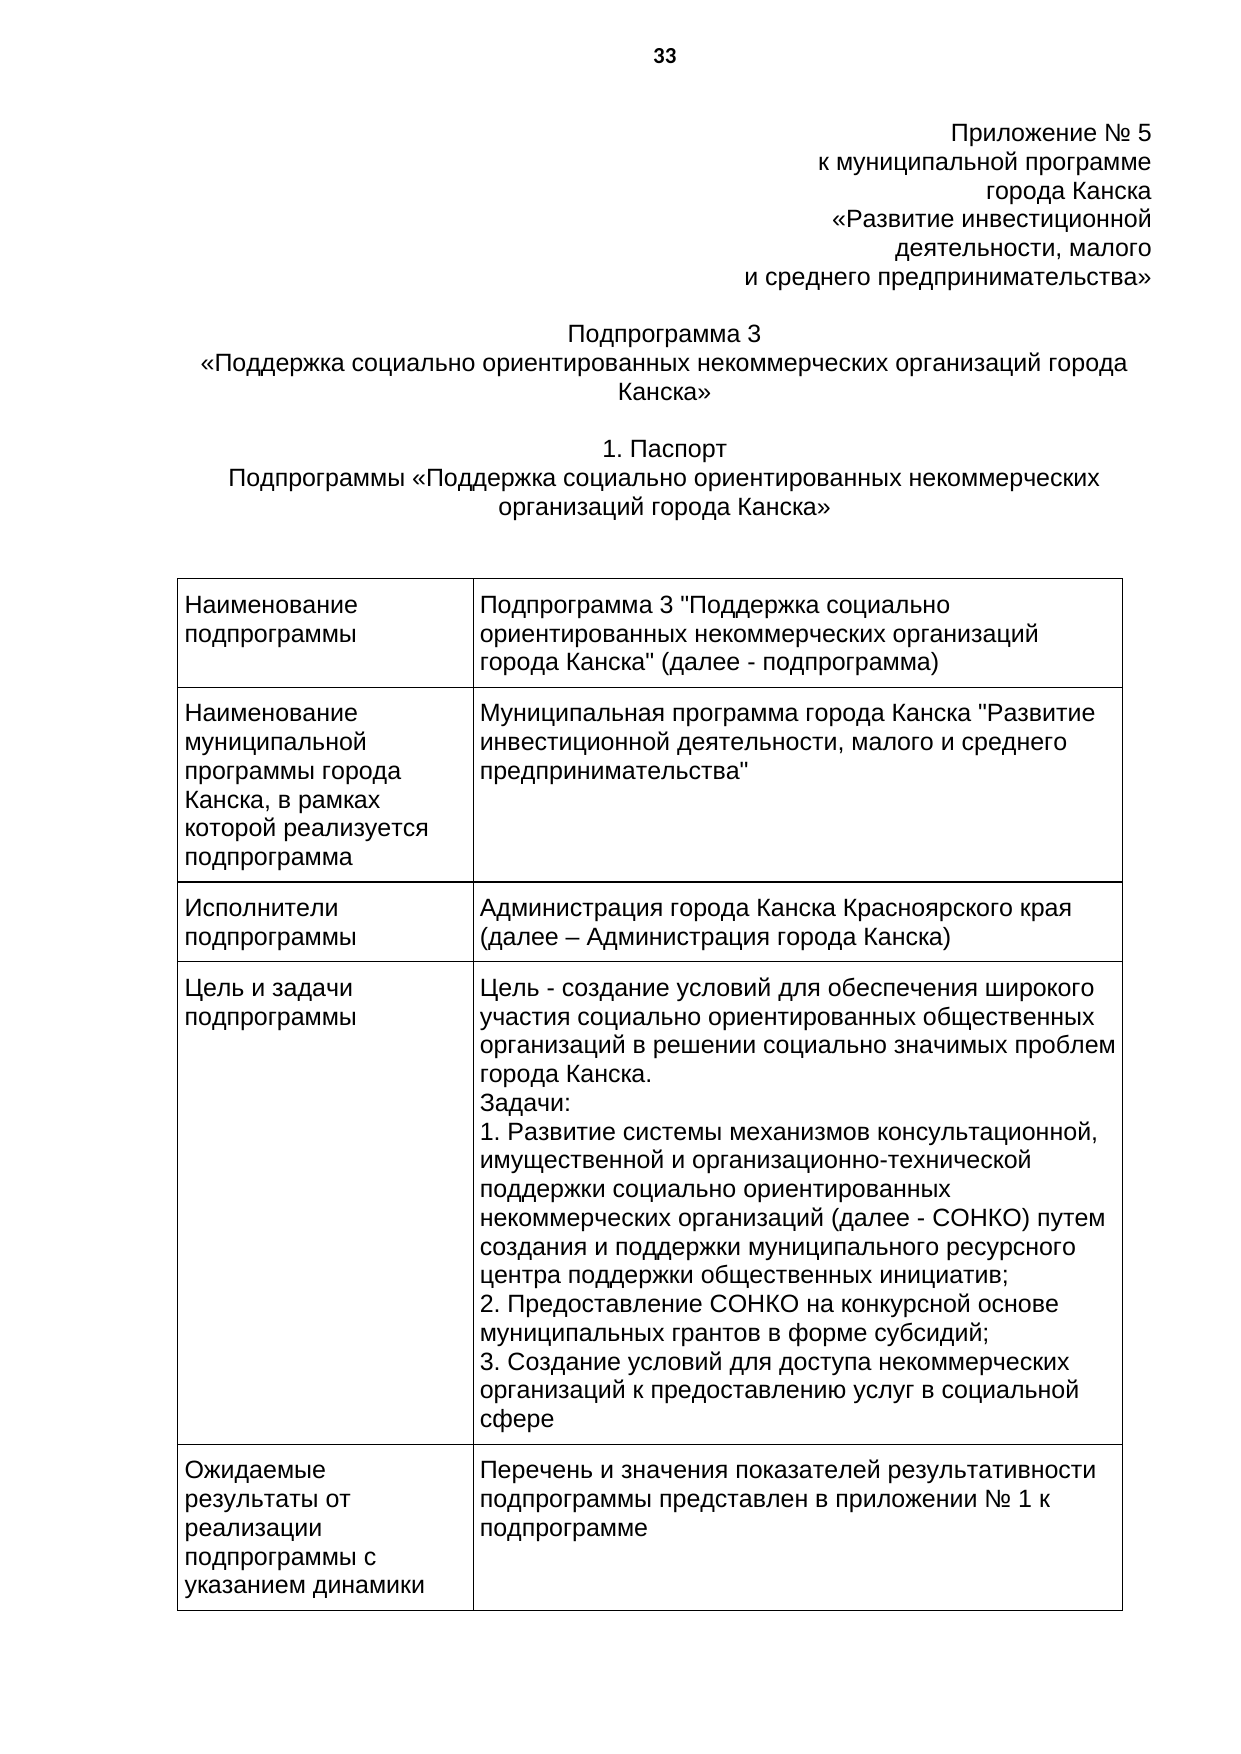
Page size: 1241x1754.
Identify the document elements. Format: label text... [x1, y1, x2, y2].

table_cell Наименование муниципальной программы города Канска, в рамках которой реализуется подпрограмма [178, 688, 473, 881]
table_cell Цель - создание условий для обеспечения широкого участия социально ориентированных общественных организаций в решении социально значимых проблем города Канска. Задачи: 1. Развитие системы механизмов консультационной, имущественной и организационно-технической поддержки социально ориентированных некоммерческих организаций (далее - СОНКО) путем создания и поддержки муниципального ресурсного центра поддержки общественных инициатив; 2. Предоставление СОНКО на конкурсной основе муниципальных грантов в форме субсидий; 3. Создание условий для доступа некоммерческих организаций к предоставлению услуг в социальной сфере [474, 962, 1122, 1443]
table_header Наименование подпрограммы [178, 579, 473, 687]
text города Канска [177, 176, 1152, 204]
text деятельности, малого [177, 233, 1152, 262]
table_cell Цель и задачи подпрограммы [178, 962, 473, 1443]
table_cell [178, 1445, 473, 1609]
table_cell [474, 1445, 1122, 1609]
table_cell Администрация города Канска Красноярского края (далее – Администрация города Канска) [474, 883, 1122, 961]
text Приложение № 5 [177, 118, 1152, 147]
table_cell Муниципальная программа города Канска "Развитие инвестиционной деятельности, малого и среднего предпринимательства" [474, 688, 1122, 881]
table_cell Исполнители подпрограммы [178, 883, 473, 961]
title 1. Паспорт [177, 434, 1152, 463]
text и среднего предпринимательства» [177, 262, 1152, 291]
title Подпрограммы «Поддержка социально ориентированных некоммерческих организаций города Канска» [177, 463, 1152, 521]
table_header Подпрограмма 3 "Поддержка социально ориентированных некоммерческих организаций города Канска" (далее - подпрограмма) [474, 579, 1122, 687]
text к муниципальной программе [177, 147, 1152, 176]
text «Развитие инвестиционной [177, 204, 1152, 233]
title «Поддержка социально ориентированных некоммерческих организаций города Канска» [177, 348, 1152, 406]
title Подпрограмма 3 [177, 319, 1152, 348]
